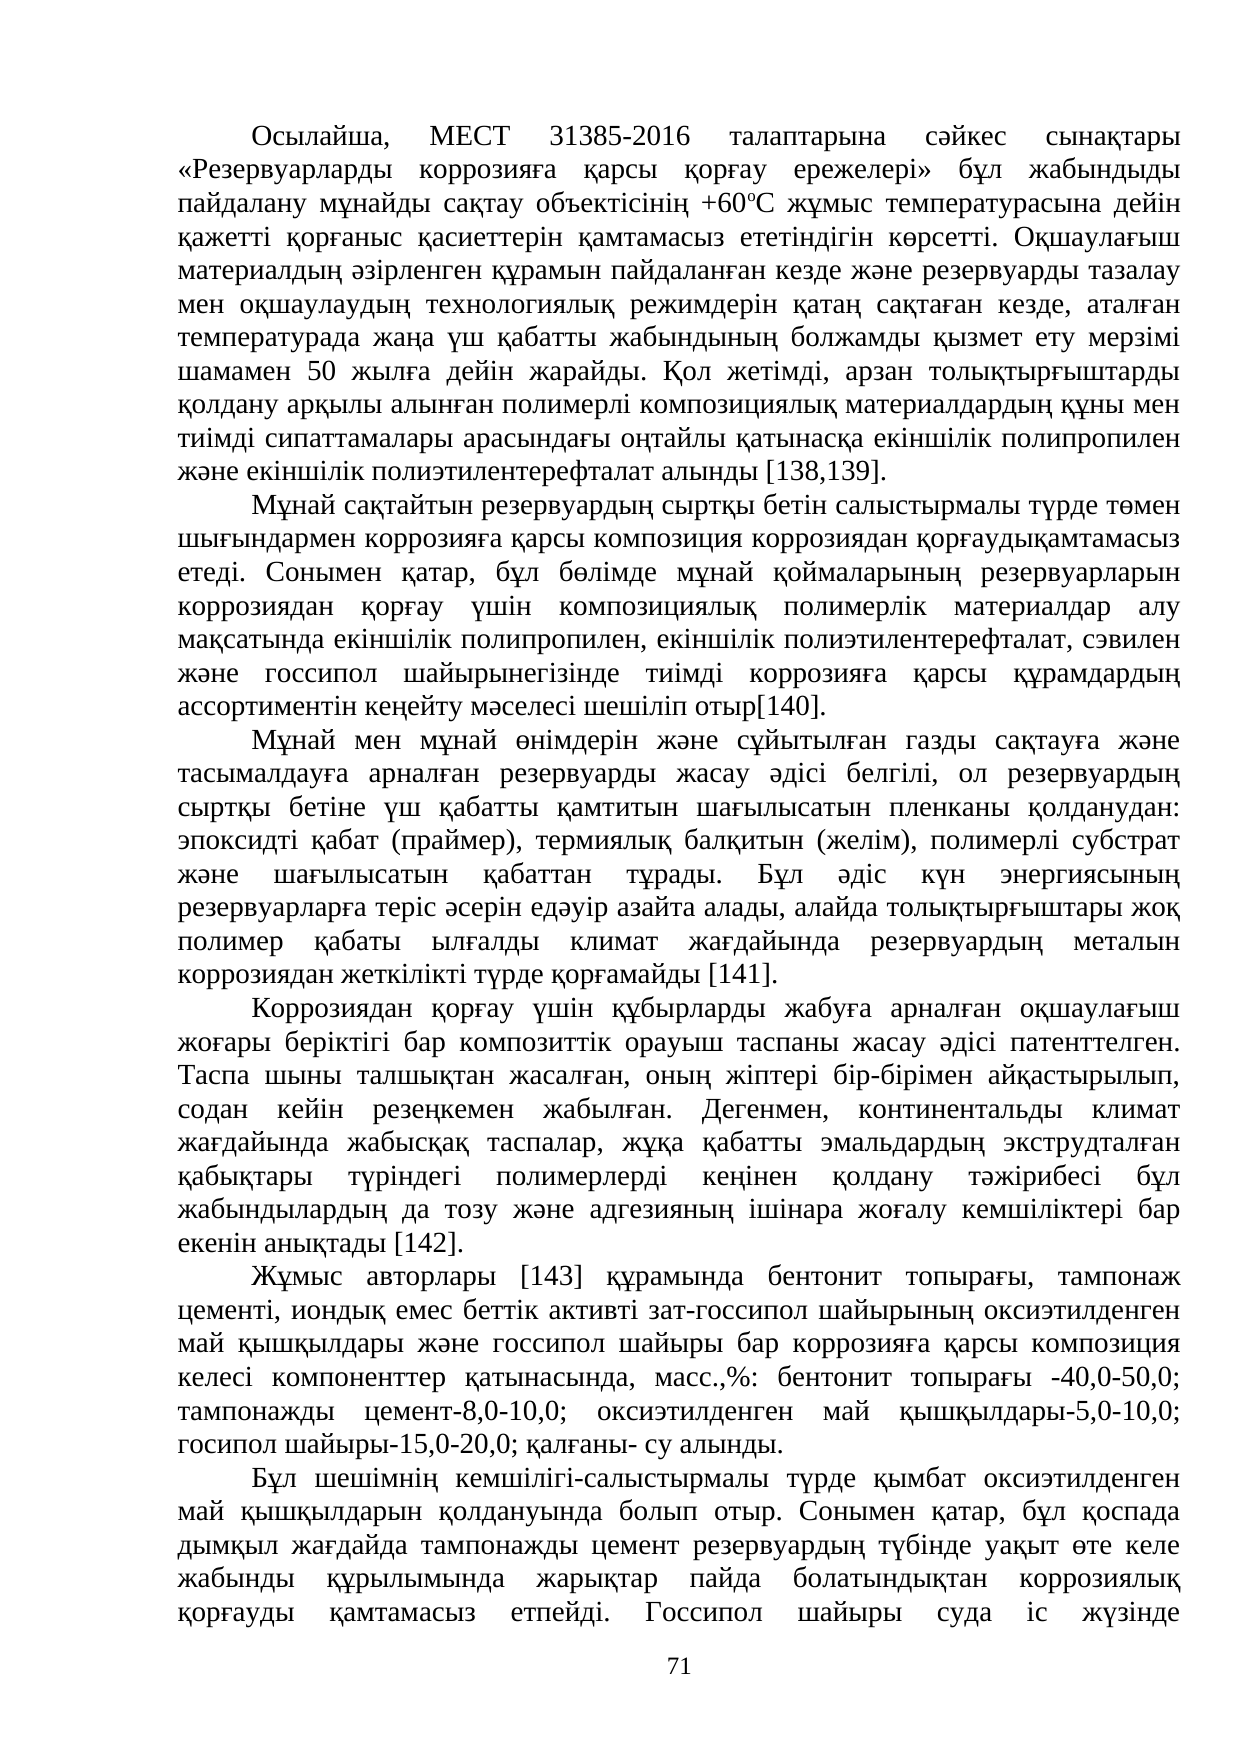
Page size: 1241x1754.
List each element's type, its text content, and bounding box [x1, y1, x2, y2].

text Осылайша, МЕСТ 31385-2016 талаптарына сәйкес сынақтары «Резервуарларды коррозияға қарсы қорғау ережелері» бұл жабындыды пайдалану мұнайды сақтау объектісінің +60оС жұмыс температурасына дейін қажетті қорғаныс қасиеттерін қамтамасыз ететіндігін көрсетті. Оқшаулағыш материалдың әзірленген құрамын пайдаланған кезде және резервуарды тазалау мен оқшаулаудың технологиялық режимдерін қатаң сақтаған кезде, аталған температурада жаңа үш қабатты жабындының болжамды қызмет ету мерзімі шамамен 50 жылға дейін жарайды. Қол жетімді, арзан толықтырғыштарды қолдану арқылы алынған полимерлі композициялық материалдардың құны мен тиімді сипаттамалары арасындағы оңтайлы қатынасқа екіншілік полипропилен және екіншілік полиэтилентерефталат алынды [138,139]. [177, 118, 1181, 487]
text Мұнай мен мұнай өнімдерін және сұйытылған газды сақтауға және тасымалдауға арналған резервуарды жасау әдісі белгілі, ол резервуардың сыртқы бетіне үш қабатты қамтитын шағылысатын пленканы қолданудан: эпоксидті қабат (праймер), термиялық балқитын (желім), полимерлі субстрат және шағылысатын қабаттан тұрады. Бұл әдіс күн энергиясының резервуарларға теріс әсерін едәуір азайта алады, алайда толықтырғыштары жоқ полимер қабаты ылғалды климат жағдайында резервуардың металын коррозиядан жеткілікті түрде қорғамайды [141]. [177, 722, 1181, 990]
text Мұнай сақтайтын резервуардың сыртқы бетін салыстырмалы түрде төмен шығындармен коррозияға қарсы композиция коррозиядан қорғаудықамтамасыз етеді. Сонымен қатар, бұл бөлімде мұнай қоймаларының резервуарларын коррозиядан қорғау үшін композициялық полимерлік материалдар алу мақсатында екіншілік полипропилен, екіншілік полиэтилентерефталат, сэвилен және госсипол шайырынегізінде тиімді коррозияға қарсы құрамдардың ассортиментін кеңейту мәселесі шешіліп отыр[140]. [177, 487, 1181, 722]
text Жұмыс авторлары [143] құрамында бентонит топырағы, тампонаж цементі, иондық емес беттік активті зат-госсипол шайырының оксиэтилденген май қышқылдары және госсипол шайыры бар коррозияға қарсы композиция келесі компоненттер қатынасында, масс.,%: бентонит топырағы -40,0-50,0; тампонажды цемент-8,0-10,0; оксиэтилденген май қышқылдары-5,0-10,0; госипол шайыры-15,0-20,0; қалғаны- су алынды. [177, 1258, 1181, 1460]
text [177, 1460, 1181, 1627]
text Коррозиядан қорғау үшін құбырларды жабуға арналған оқшаулағыш жоғары беріктігі бар композиттік орауыш таспаны жасау әдісі патенттелген. Таспа шыны талшықтан жасалған, оның жіптері бір-бірімен айқастырылып, содан кейін резеңкемен жабылған. Дегенмен, континентальды климат жағдайында жабысқақ таспалар, жұқа қабатты эмальдардың экструдталған қабықтары түріндегі полимерлерді кеңінен қолдану тәжірибесі бұл жабындылардың да тозу және адгезияның ішінара жоғалу кемшіліктері бар екенін анықтады [142]. [177, 990, 1181, 1258]
